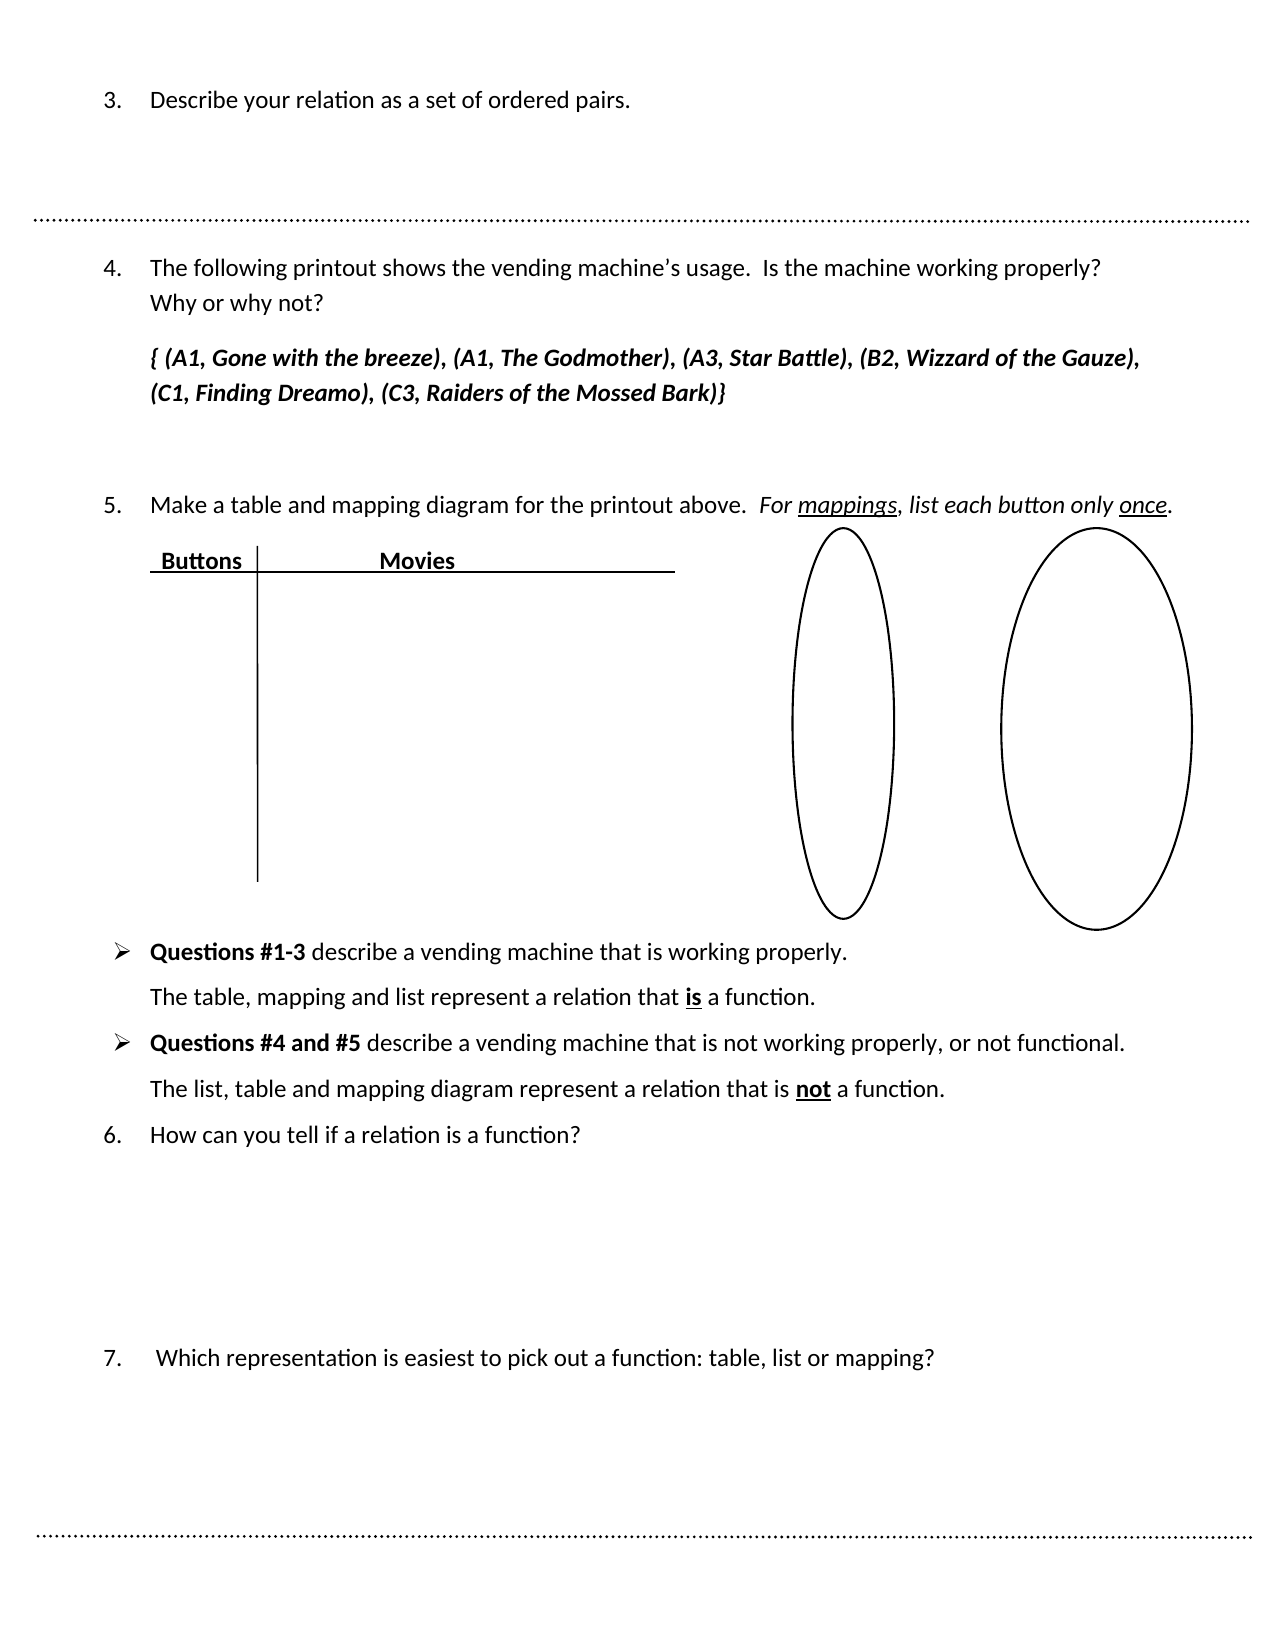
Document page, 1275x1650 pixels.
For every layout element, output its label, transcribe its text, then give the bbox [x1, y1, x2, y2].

list Describe your relation as a set of ordered pairs. [103, 84, 1200, 115]
text { (A1, Gone with the breeze), (A1, The Godmother), (A3, Star Battle), (B2, Wizzard of the Gauze), (C1, Finding Dreamo), (C3, Raiders of the Mossed Bark)} [75, 342, 1200, 408]
text Buttons Movies [866, 545, 1055, 576]
text Buttons Movies [1138, 545, 1200, 576]
list The following printout shows the vending machine’s usage. Is the machine working properly? Why or why not? [103, 252, 1200, 317]
list How can you tell if a relation is a function? [103, 1119, 1200, 1149]
list Make a table and mapping diagram for the printout above. For mappings, list each button only once. [103, 489, 1200, 520]
list Questions #4 and #5 describe a vending machine that is not working properly, or not functional. The list, table and mapping diagram represent a relation that is not a function. [112, 1027, 1200, 1103]
text Buttons Movies [75, 545, 256, 576]
list Which representation is easiest to pick out a function: table, list or mapping? [103, 1342, 1200, 1373]
list Questions #1-3 describe a vending machine that is working properly. The table, mapping and list represent a relation that is a function. [112, 936, 1200, 1012]
text Buttons Movies [259, 545, 820, 576]
